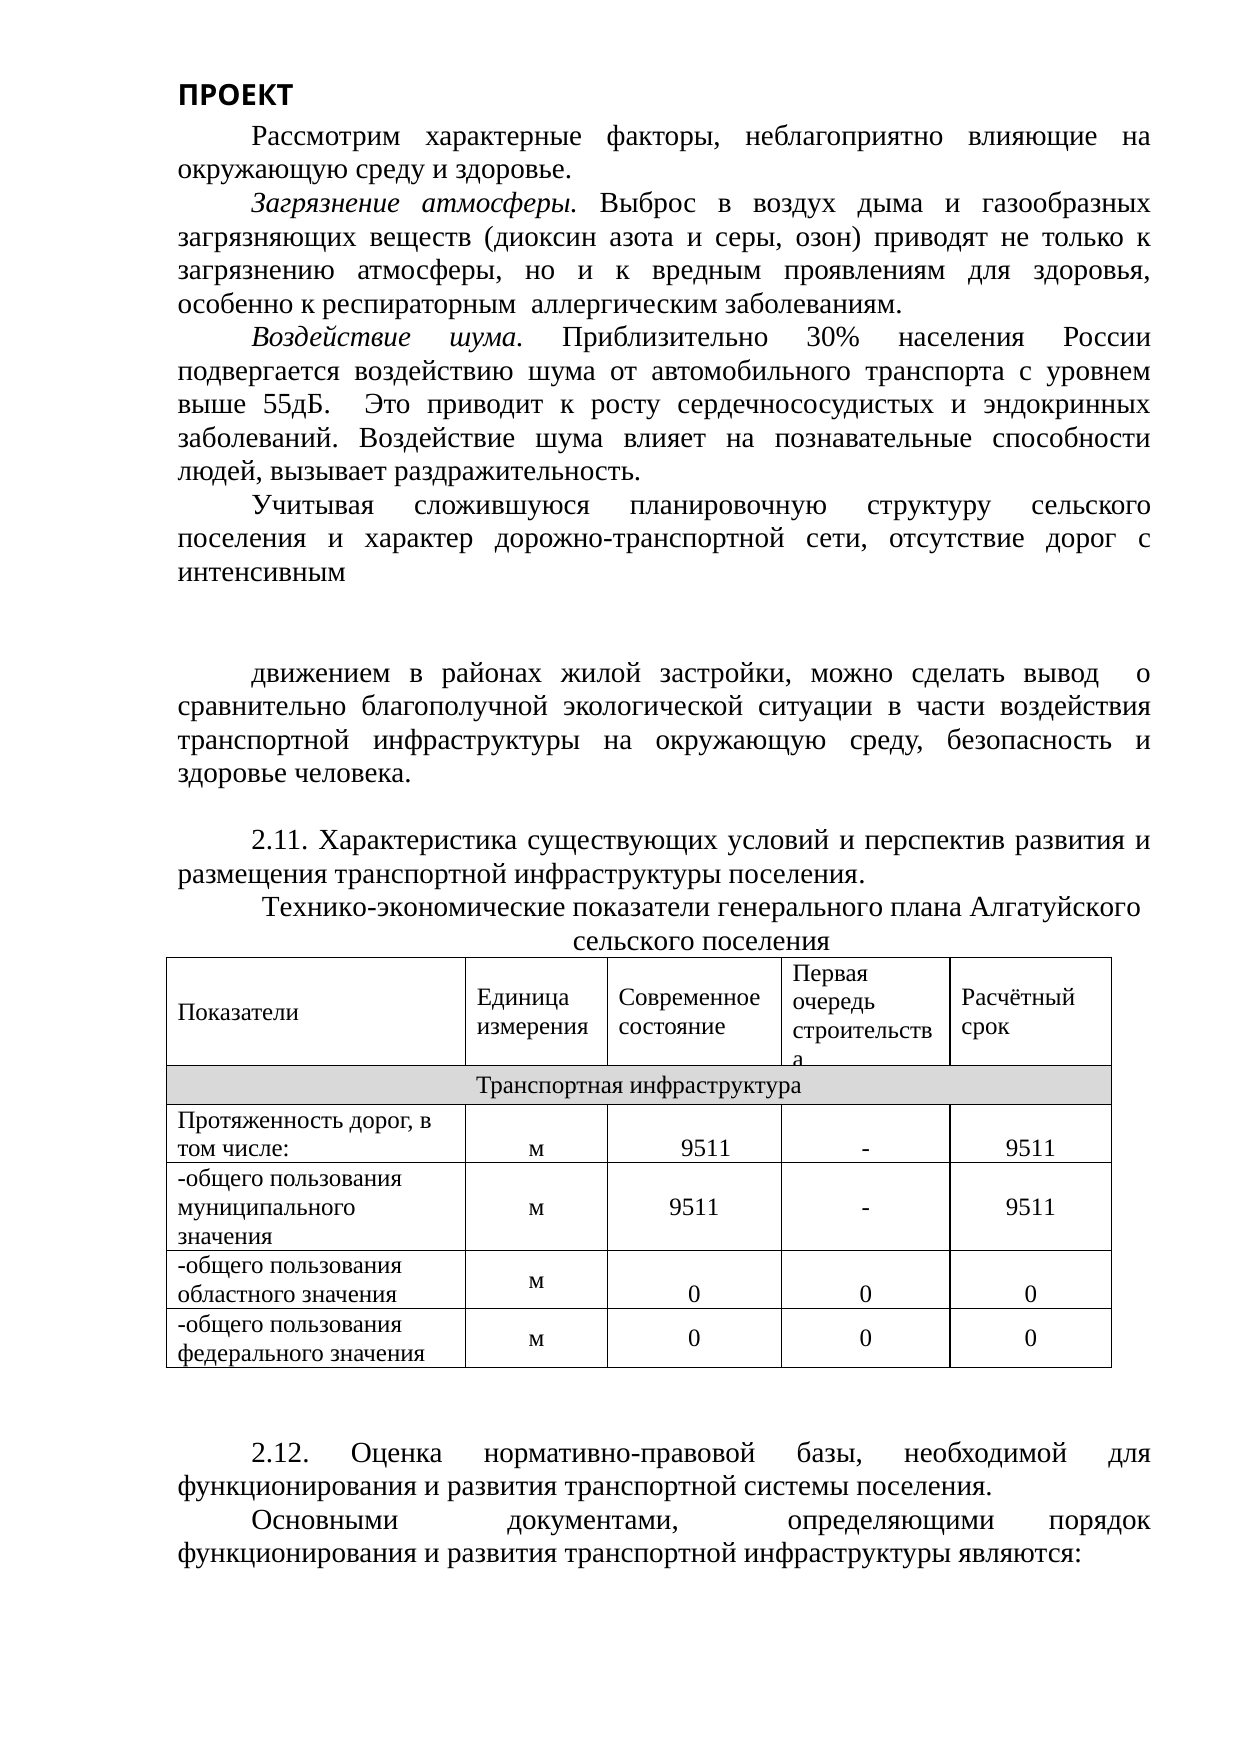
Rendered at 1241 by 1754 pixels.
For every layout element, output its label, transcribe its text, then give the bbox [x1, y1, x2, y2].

table_cell - [782, 1163, 949, 1249]
table_cell 0 [782, 1309, 949, 1367]
table_cell м [466, 1251, 607, 1308]
text Учитывая сложившуюся планировочную структуру сельского поселения и характер дорожно-транспортной сети, отсутствие дорог с интенсивным [177, 487, 1152, 588]
table_cell м [466, 1309, 607, 1367]
table_cell 0 [951, 1251, 1111, 1308]
text 2.11. Характеристика существующих условий и перспектив развития и размещения транспортной инфраструктуры поселения. [177, 822, 1152, 889]
table_cell 9511 [951, 1163, 1111, 1249]
table_header Расчётный срок [951, 958, 1111, 1064]
table_cell Транспортная инфраструктура [167, 1066, 1111, 1104]
table_header Первая очередь строительства [782, 958, 949, 1064]
table_cell 9511 [608, 1163, 781, 1249]
table_cell 0 [608, 1251, 781, 1308]
table_cell -общего пользования муниципального значения [167, 1163, 465, 1249]
table_cell 9511 [951, 1105, 1111, 1162]
table_cell 9511 [608, 1105, 781, 1162]
table_header Показатели [167, 958, 465, 1064]
table_cell м [466, 1105, 607, 1162]
table_cell -общего пользования федерального значения [167, 1309, 465, 1367]
text 2.12. Оценка нормативно-правовой базы, необходимой для функционирования и развития транспортной системы поселения. [177, 1435, 1152, 1502]
table_cell 0 [782, 1251, 949, 1308]
text Технико-экономические показатели генерального плана Алгатуйского сельского поселения [251, 889, 1152, 957]
table_cell м [466, 1163, 607, 1249]
text Загрязнение атмосферы. Выброс в воздух дыма и газообразных загрязняющих веществ (диоксин азота и серы, озон) приводят не только к загрязнению атмосферы, но и к вредным проявлениям для здоровья, особенно к респираторным аллергическим заболеваниям. [177, 185, 1152, 319]
table_cell 0 [608, 1309, 781, 1367]
table_header Единица измерения [466, 958, 607, 1064]
table_cell - [782, 1105, 949, 1162]
table_header Современное состояние [608, 958, 781, 1064]
text движением в районах жилой застройки, можно сделать вывод о сравнительно благополучной экологической ситуации в части воздействия транспортной инфраструктуры на окружающую среду, безопасность и здоровье человека. [177, 655, 1152, 789]
text Основными документами, определяющими порядок функционирования и развития транспортной инфраструктуры являются: [177, 1502, 1152, 1569]
table_cell 0 [951, 1309, 1111, 1367]
text Рассмотрим характерные факторы, неблагоприятно влияющие на окружающую среду и здоровье. [177, 118, 1152, 185]
table_cell Протяженность дорог, в том числе: [167, 1105, 465, 1162]
table_cell -общего пользования областного значения [167, 1251, 465, 1308]
text Воздействие шума. Приблизительно 30% населения России подвергается воздействию шума от автомобильного транспорта с уровнем выше 55дБ. Это приводит к росту сердечнососудистых и эндокринных заболеваний. Воздействие шума влияет на познавательные способности людей, вызывает раздражительность. [177, 319, 1152, 487]
